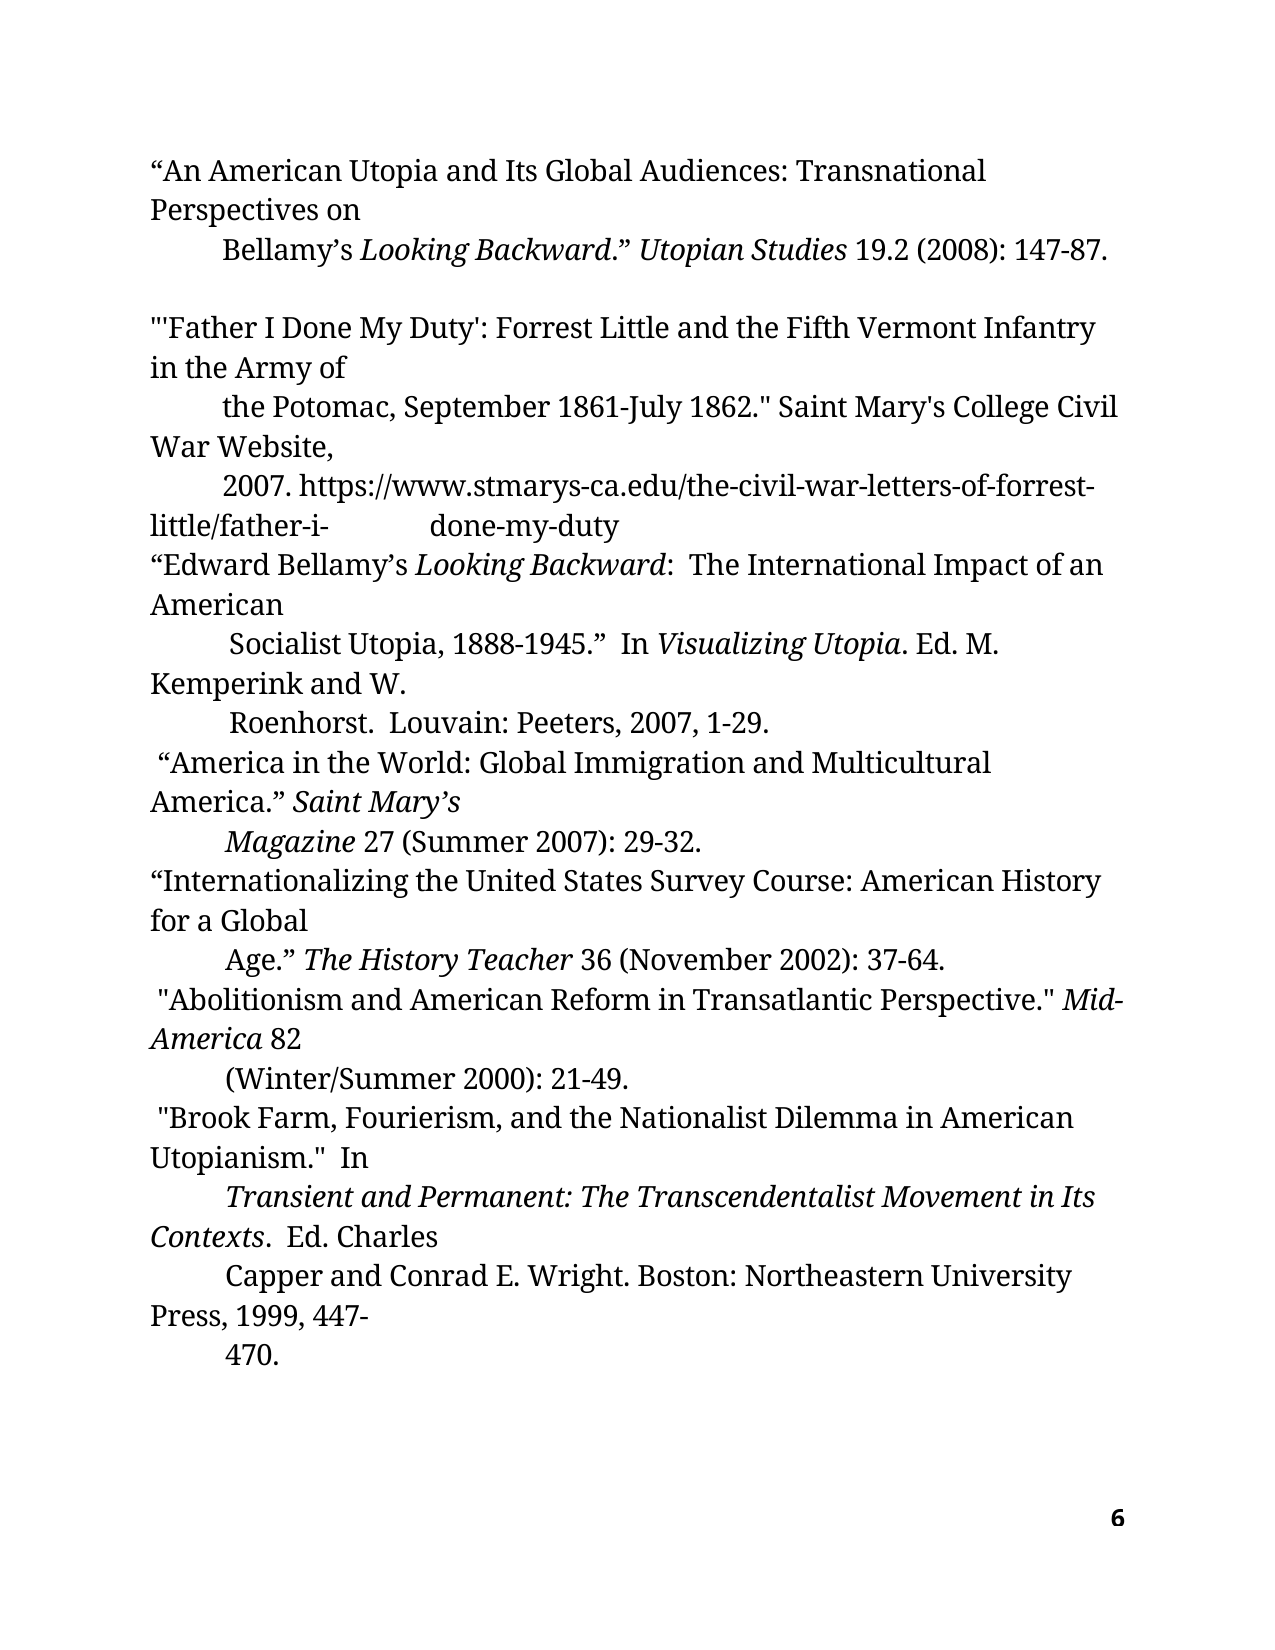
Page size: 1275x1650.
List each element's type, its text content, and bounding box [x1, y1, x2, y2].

text the Potomac, September 1861-July 1862." Saint Mary's College Civil War Website, [150, 387, 1125, 466]
text Magazine 27 (Summer 2007): 29-32. [150, 821, 1125, 861]
text “Edward Bellamy’s Looking Backward: The International Impact of an American [150, 545, 1125, 624]
text Bellamy’s Looking Backward.” Utopian Studies 19.2 (2008): 147-87. [150, 229, 1125, 268]
text Transient and Permanent: The Transcendentalist Movement in Its Contexts. Ed. Charles [150, 1176, 1125, 1255]
text “America in the World: Global Immigration and Multicultural America.” Saint Mary’s [150, 742, 1125, 821]
text 470. [150, 1334, 1125, 1374]
text 2007. https://www.stmarys-ca.edu/the-civil-war-letters-of-forrest-little/father-i- done-my-duty [150, 466, 1125, 545]
text Socialist Utopia, 1888-1945.” In Visualizing Utopia. Ed. M. Kemperink and W. [150, 624, 1125, 703]
text "Abolitionism and American Reform in Transatlantic Perspective." Mid-America 82 [150, 979, 1125, 1058]
text "'Father I Done My Duty': Forrest Little and the Fifth Vermont Infantry in the Army of [150, 308, 1125, 387]
text Capper and Conrad E. Wright. Boston: Northeastern University Press, 1999, 447- [150, 1255, 1125, 1334]
text “Internationalizing the United States Survey Course: American History for a Global [150, 861, 1125, 939]
text Roenhorst. Louvain: Peeters, 2007, 1-29. [150, 703, 1125, 742]
text "Brook Farm, Fourierism, and the Nationalist Dilemma in American Utopianism." In [150, 1097, 1125, 1176]
text Age.” The History Teacher 36 (November 2002): 37-64. [150, 939, 1125, 979]
text “An American Utopia and Its Global Audiences: Transnational Perspectives on [150, 150, 1125, 229]
text (Winter/Summer 2000): 21-49. [150, 1058, 1125, 1097]
